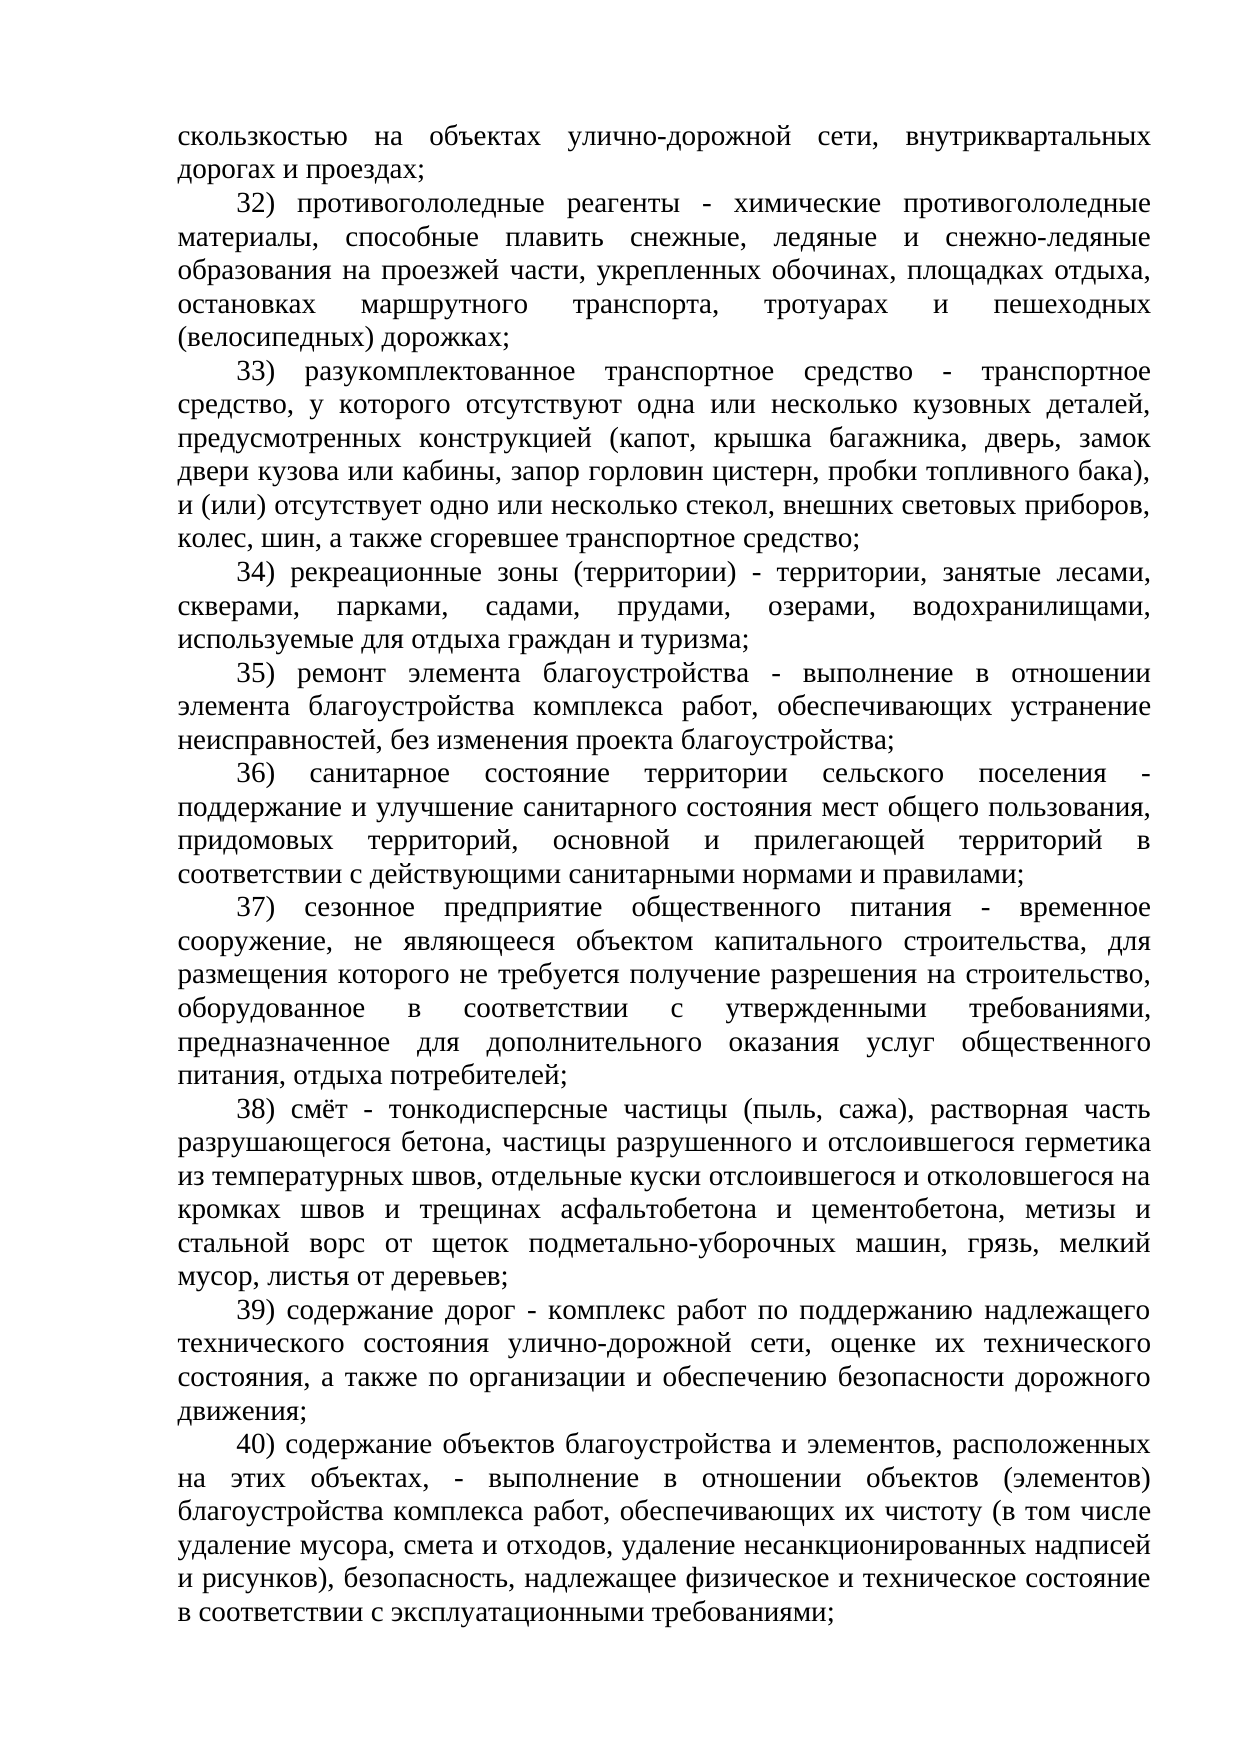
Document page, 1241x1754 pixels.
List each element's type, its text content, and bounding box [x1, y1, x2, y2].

text 36) санитарное состояние территории сельского поселения - поддержание и улучшение санитарного состояния мест общего пользования, придомовых территорий, основной и прилегающей территорий в соответствии с действующими санитарными нормами и правилами; [177, 755, 1152, 889]
text 35) ремонт элемента благоустройства - выполнение в отношении элемента благоустройства комплекса работ, обеспечивающих устранение неисправностей, без изменения проекта благоустройства; [177, 655, 1152, 755]
text 33) разукомплектованное транспортное средство - транспортное средство, у которого отсутствуют одна или несколько кузовных деталей, предусмотренных конструкцией (капот, крышка багажника, дверь, замок двери кузова или кабины, запор горловин цистерн, пробки топливного бака), и (или) отсутствует одно или несколько стекол, внешних световых приборов, колес, шин, а также сгоревшее транспортное средство; [177, 353, 1152, 554]
text 34) рекреационные зоны (территории) - территории, занятые лесами, скверами, парками, садами, прудами, озерами, водохранилищами, используемые для отдыха граждан и туризма; [177, 554, 1152, 655]
text 39) содержание дорог - комплекс работ по поддержанию надлежащего технического состояния улично-дорожной сети, оценке их технического состояния, а также по организации и обеспечению безопасности дорожного движения; [177, 1292, 1152, 1426]
text 40) содержание объектов благоустройства и элементов, расположенных на этих объектах, - выполнение в отношении объектов (элементов) благоустройства комплекса работ, обеспечивающих их чистоту (в том числе удаление мусора, смета и отходов, удаление несанкционированных надписей и рисунков), безопасность, надлежащее физическое и техническое состояние в соответствии с эксплуатационными требованиями; [177, 1426, 1152, 1627]
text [177, 118, 1152, 185]
text 32) противогололедные реагенты - химические противогололедные материалы, способные плавить снежные, ледяные и снежно-ледяные образования на проезжей части, укрепленных обочинах, площадках отдыха, остановках маршрутного транспорта, тротуарах и пешеходных (велосипедных) дорожках; [177, 185, 1152, 353]
text 37) сезонное предприятие общественного питания - временное сооружение, не являющееся объектом капитального строительства, для размещения которого не требуется получение разрешения на строительство, оборудованное в соответствии с утвержденными требованиями, предназначенное для дополнительного оказания услуг общественного питания, отдыха потребителей; [177, 889, 1152, 1091]
text 38) смёт - тонкодисперсные частицы (пыль, сажа), растворная часть разрушающегося бетона, частицы разрушенного и отслоившегося герметика из температурных швов, отдельные куски отслоившегося и отколовшегося на кромках швов и трещинах асфальтобетона и цементобетона, метизы и стальной ворс от щеток подметально-уборочных машин, грязь, мелкий мусор, листья от деревьев; [177, 1091, 1152, 1292]
